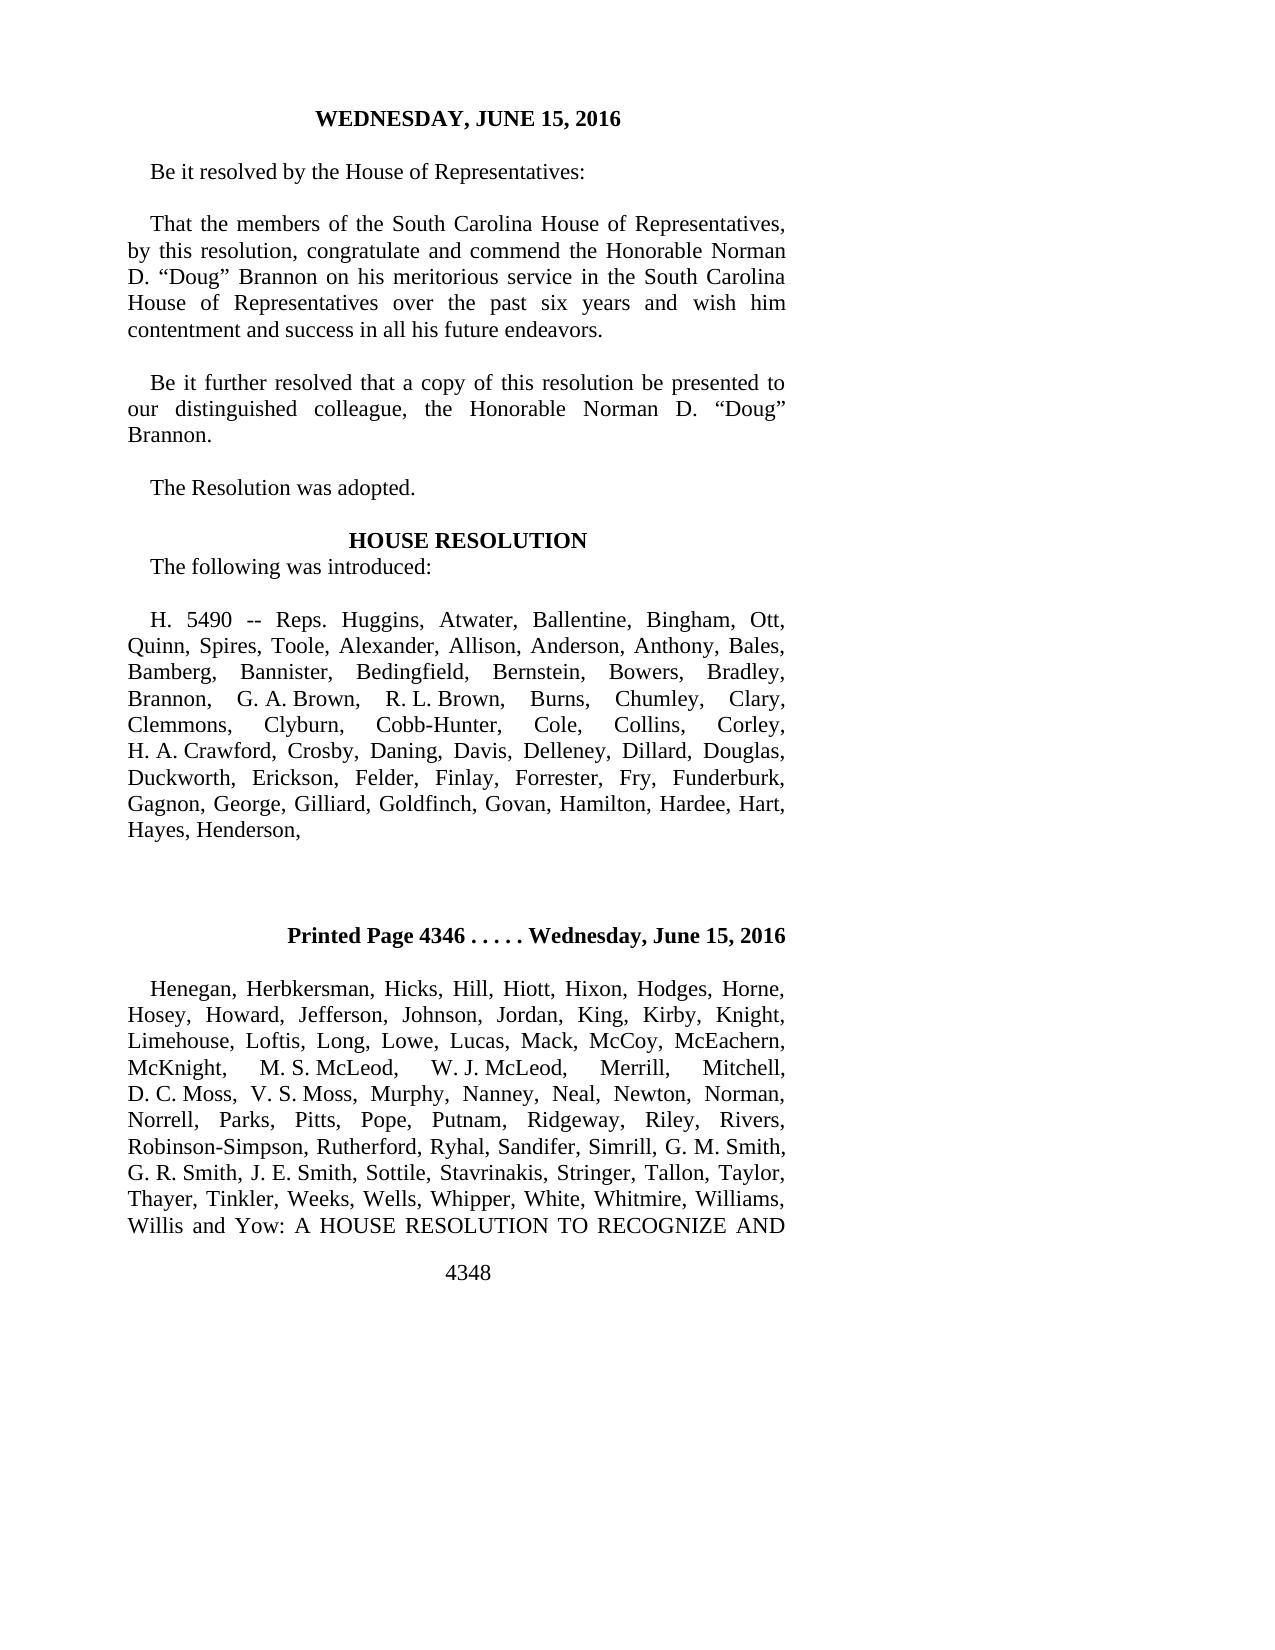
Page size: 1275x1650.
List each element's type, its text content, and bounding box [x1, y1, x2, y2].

text HOUSE RESOLUTION [127, 527, 786, 553]
text The Resolution was adopted. [127, 474, 786, 500]
text The following was introduced: [127, 553, 786, 579]
text Be it further resolved that a copy of this resolution be presented to our distinguished colleague, the Honorable Norman D. “Doug” Brannon. [127, 368, 786, 448]
text That the members of the South Carolina House of Representatives, by this resolution, congratulate and commend the Honorable Norman D. “Doug” Brannon on his meritorious service in the South Carolina House of Representatives over the past six years and wish him contentment and success in all his future endeavors. [127, 210, 786, 342]
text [127, 975, 786, 1238]
text Be it resolved by the House of Representatives: [127, 158, 786, 184]
text Printed Page 4346 . . . . . Wednesday, June 15, 2016 [127, 922, 786, 948]
text H. 5490 -- Reps. Huggins, Atwater, Ballentine, Bingham, Ott, Quinn, Spires, Toole, Alexander, Allison, Anderson, Anthony, Bales, Bamberg, Bannister, Bedingfield, Bernstein, Bowers, Bradley, Brannon, G. A. Brown, R. L. Brown, Burns, Chumley, Clary, Clemmons, Clyburn, Cobb-Hunter, Cole, Collins, Corley, H. A. Crawford, Crosby, Daning, Davis, Delleney, Dillard, Douglas, Duckworth, Erickson, Felder, Finlay, Forrester, Fry, Funderburk, Gagnon, George, Gilliard, Goldfinch, Govan, Hamilton, Hardee, Hart, Hayes, Henderson, [127, 606, 786, 843]
